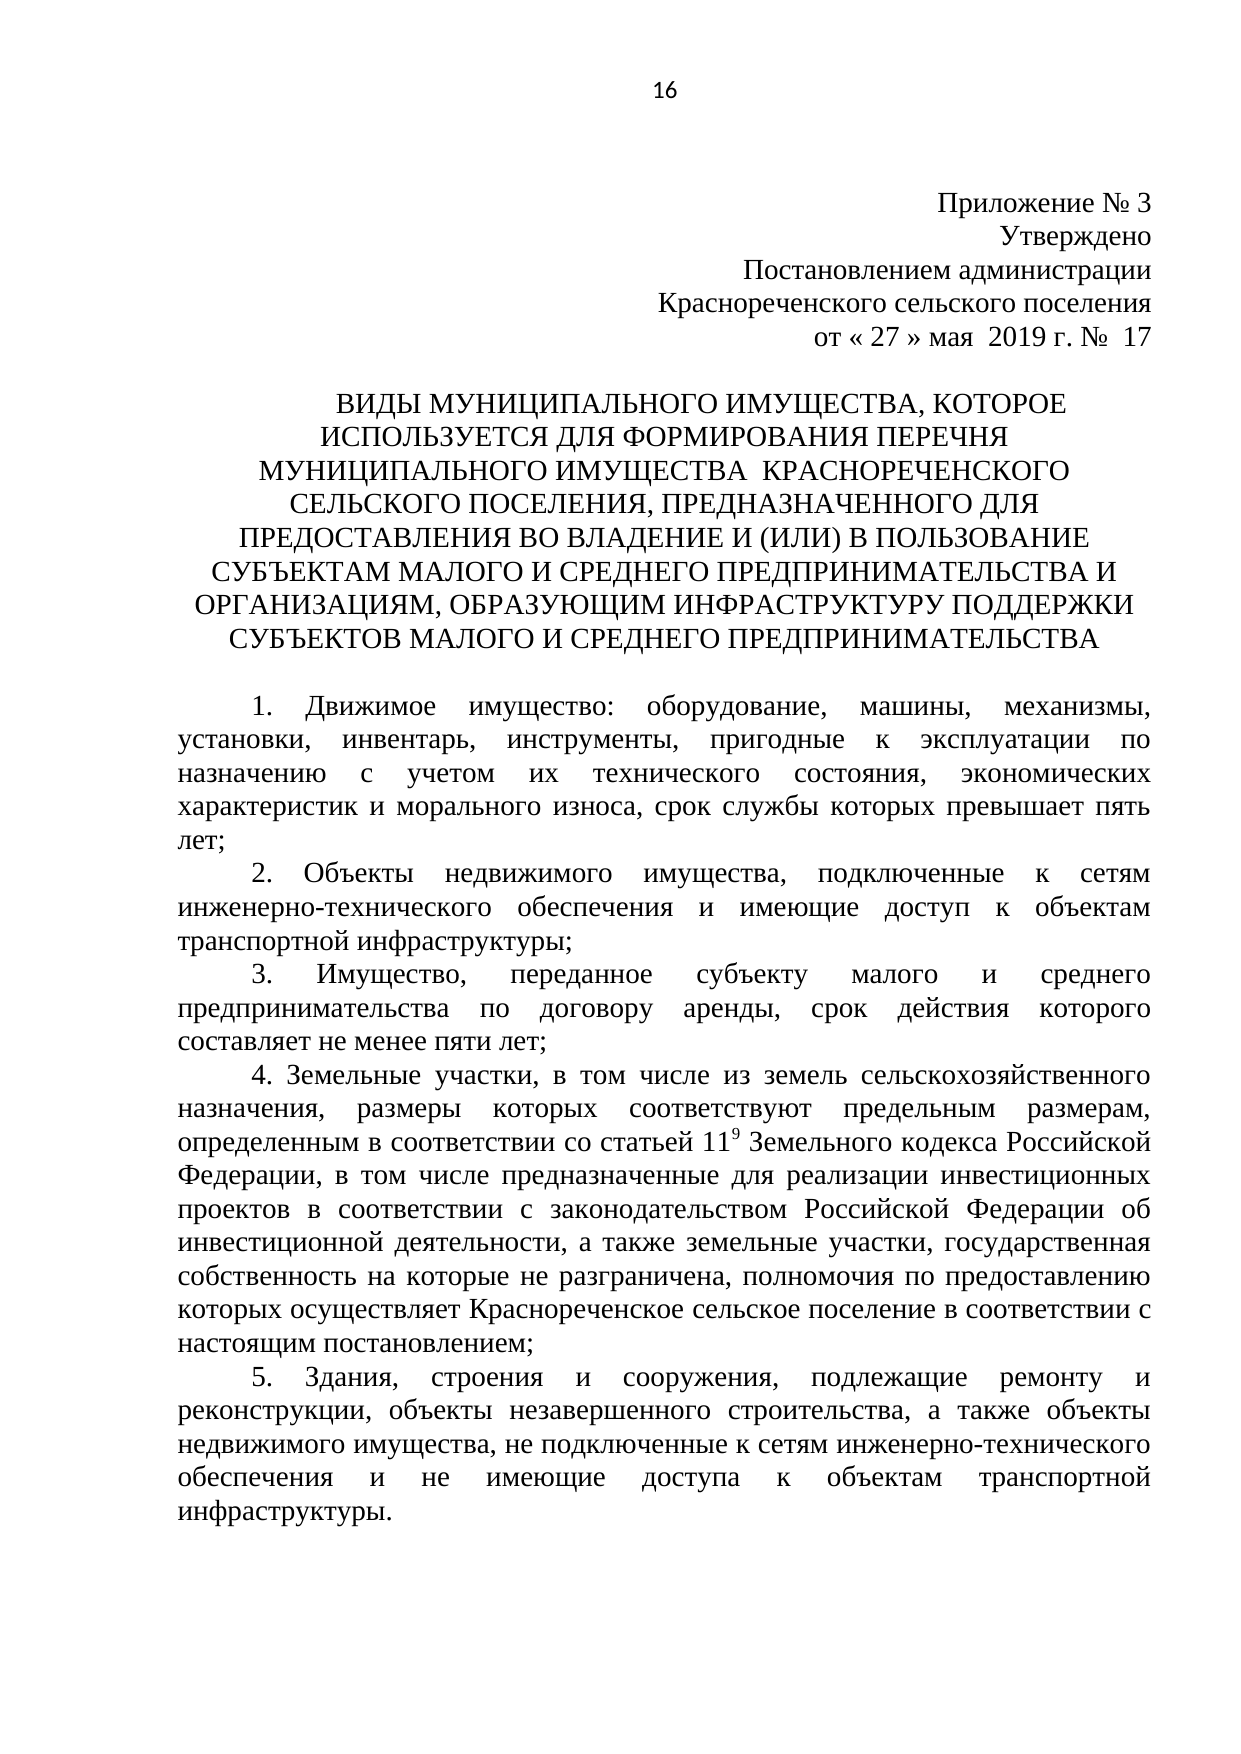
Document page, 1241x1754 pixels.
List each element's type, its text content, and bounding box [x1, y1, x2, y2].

text Утверждено [177, 218, 1152, 252]
text Постановлением администрации [177, 252, 1152, 285]
text 2. Объекты недвижимого имущества, подключенные к сетям инженерно-технического обеспечения и имеющие доступ к объектам транспортной инфраструктуры; [177, 856, 1152, 956]
text ВИДЫ МУНИЦИПАЛЬНОГО ИМУЩЕСТВА, КОТОРОЕ ИСПОЛЬЗУЕТСЯ ДЛЯ ФОРМИРОВАНИЯ ПЕРЕЧНЯ МУНИЦИПАЛЬНОГО ИМУЩЕСТВА КРАСНОРЕЧЕНСКОГО СЕЛЬСКОГО ПОСЕЛЕНИЯ, ПРЕДНАЗНАЧЕННОГО ДЛЯ ПРЕДОСТАВЛЕНИЯ ВО ВЛАДЕНИЕ И (ИЛИ) В ПОЛЬЗОВАНИЕ СУБЪЕКТАМ МАЛОГО И СРЕДНЕГО ПРЕДПРИНИМАТЕЛЬСТВА И ОРГАНИЗАЦИЯМ, ОБРАЗУЮЩИМ ИНФРАСТРУКТУРУ ПОДДЕРЖКИ СУБЪЕКТОВ МАЛОГО И СРЕДНЕГО ПРЕДПРИНИМАТЕЛЬСТВА [177, 386, 1152, 654]
text 5. Здания, строения и сооружения, подлежащие ремонту и реконструкции, объекты незавершенного строительства, а также объекты недвижимого имущества, не подключенные к сетям инженерно-технического обеспечения и не имеющие доступа к объектам транспортной инфраструктуры. [177, 1359, 1152, 1526]
text Краснореченского сельского поселения [177, 285, 1152, 319]
text от « 27 » мая 2019 г. № 17 [177, 319, 1152, 352]
text Приложение № 3 [177, 185, 1152, 218]
text 4. Земельные участки, в том числе из земель сельскохозяйственного назначения, размеры которых соответствуют предельным размерам, определенным в соответствии со статьей 119 Земельного кодекса Российской Федерации, в том числе предназначенные для реализации инвестиционных проектов в соответствии с законодательством Российской Федерации об инвестиционной деятельности, а также земельные участки, государственная собственность на которые не разграничена, полномочия по предоставлению которых осуществляет Краснореченское сельское поселение в соответствии с настоящим постановлением; [177, 1057, 1152, 1359]
text 3. Имущество, переданное субъекту малого и среднего предпринимательства по договору аренды, срок действия которого составляет не менее пяти лет; [177, 956, 1152, 1057]
text 1. Движимое имущество: оборудование, машины, механизмы, установки, инвентарь, инструменты, пригодные к эксплуатации по назначению с учетом их технического состояния, экономических характеристик и морального износа, срок службы которых превышает пять лет; [177, 688, 1152, 856]
